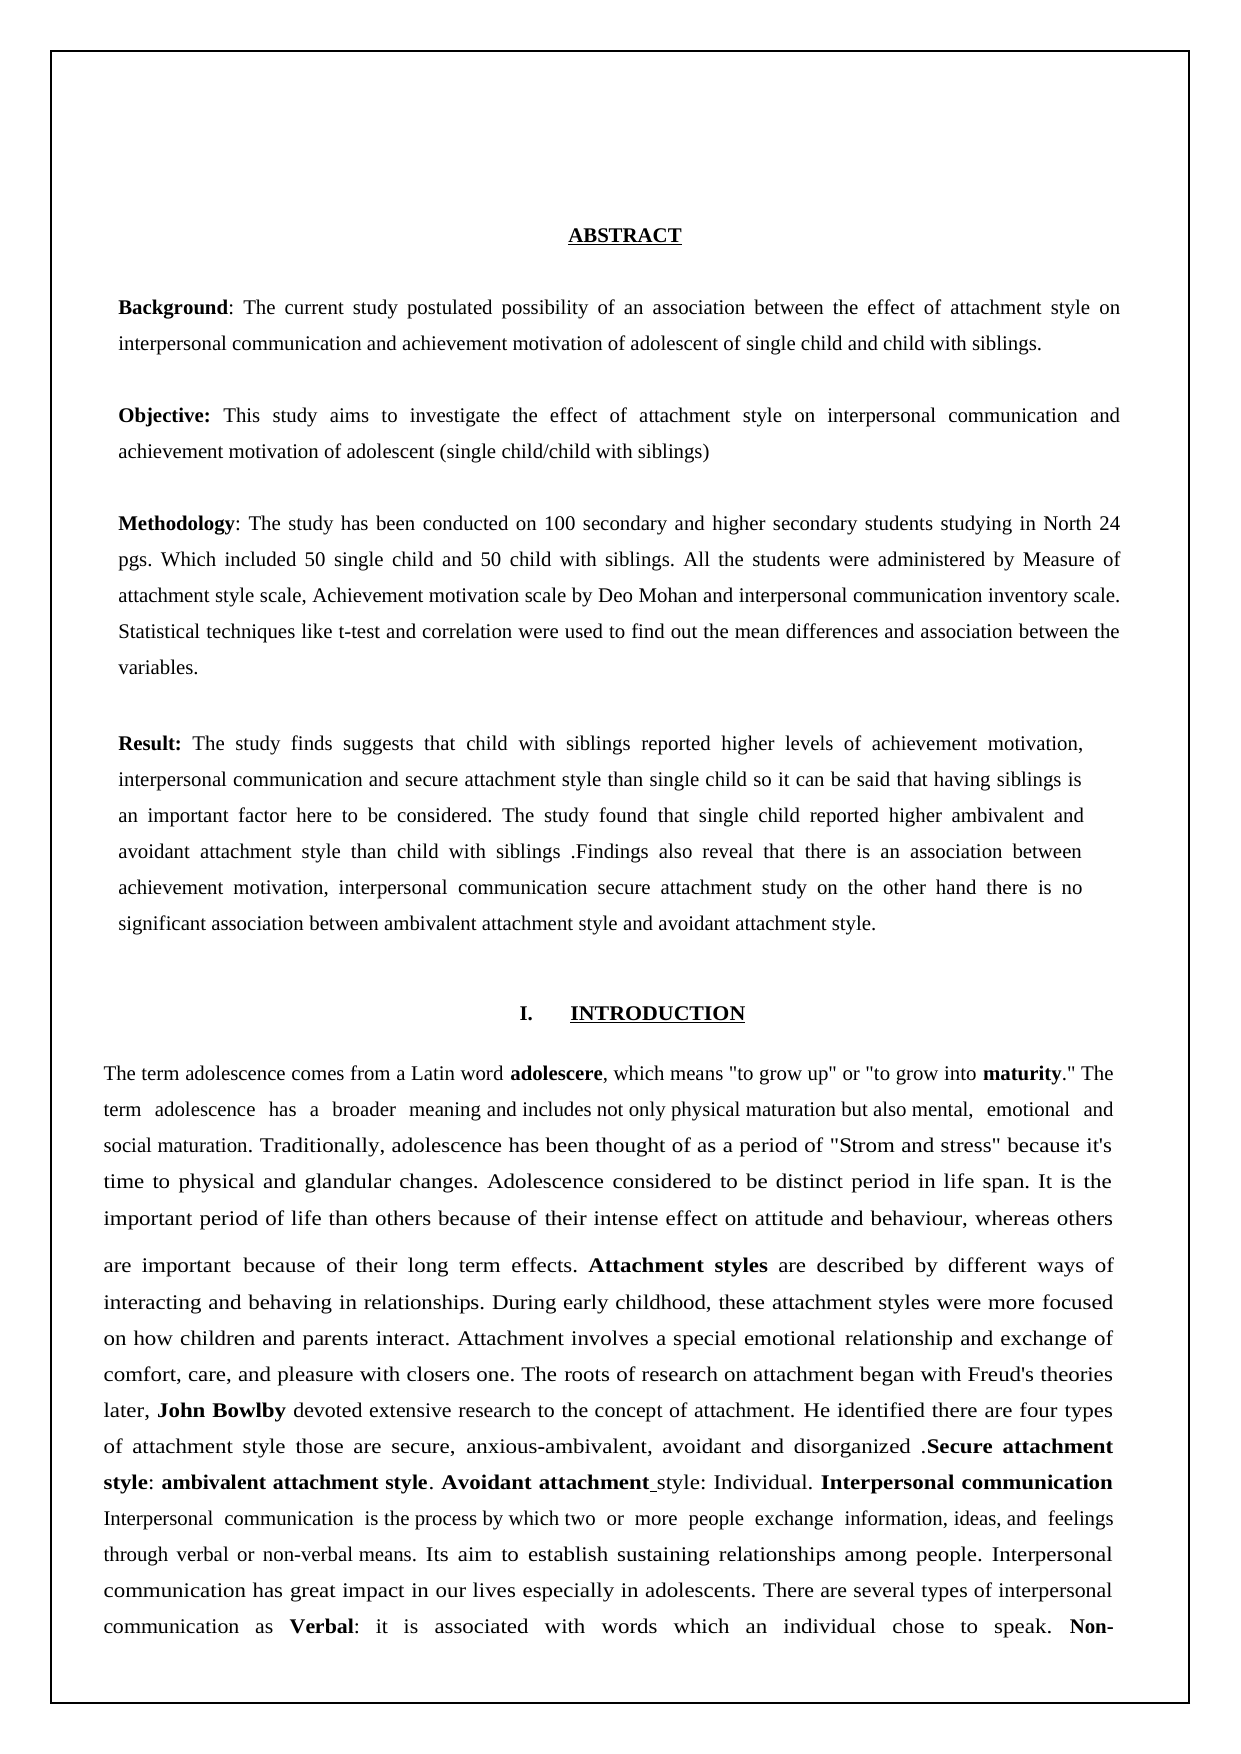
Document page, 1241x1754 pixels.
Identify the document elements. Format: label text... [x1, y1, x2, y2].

text Objective: This study aims to investigate the effect of attachment style on interpersonal communication and achievement motivation of adolescent (single child/child with siblings) [118, 403, 1122, 463]
text Result: The study finds suggests that child with siblings reported higher levels of achievement motivation, interpersonal communication and secure attachment style than single child so it can be said that having siblings is an important factor here to be considered. The study found that single child reported higher ambivalent and avoidant attachment style than child with siblings .Findings also reveal that there is an association between achievement motivation, interpersonal communication secure attachment study on the other hand there is no significant association between ambivalent attachment style and avoidant attachment style. [118, 731, 1084, 935]
text Background: The current study postulated possibility of an association between the effect of attachment style on interpersonal communication and achievement motivation of adolescent of single child and child with siblings. [118, 295, 1122, 355]
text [103, 1085, 1113, 1638]
text ABSTRACT [568, 223, 1122, 247]
text Methodology: The study has been conducted on 100 secondary and higher secondary students studying in North 24 pgs. Which included 50 single child and 50 child with siblings. All the students were administered by Measure of attachment style scale, Achievement motivation scale by Deo Mohan and interpersonal communication inventory scale. Statistical techniques like t-test and correlation were used to find out the mean differences and association between the variables. [118, 511, 1122, 679]
list INTRODUCTION [156, 1001, 1122, 1025]
